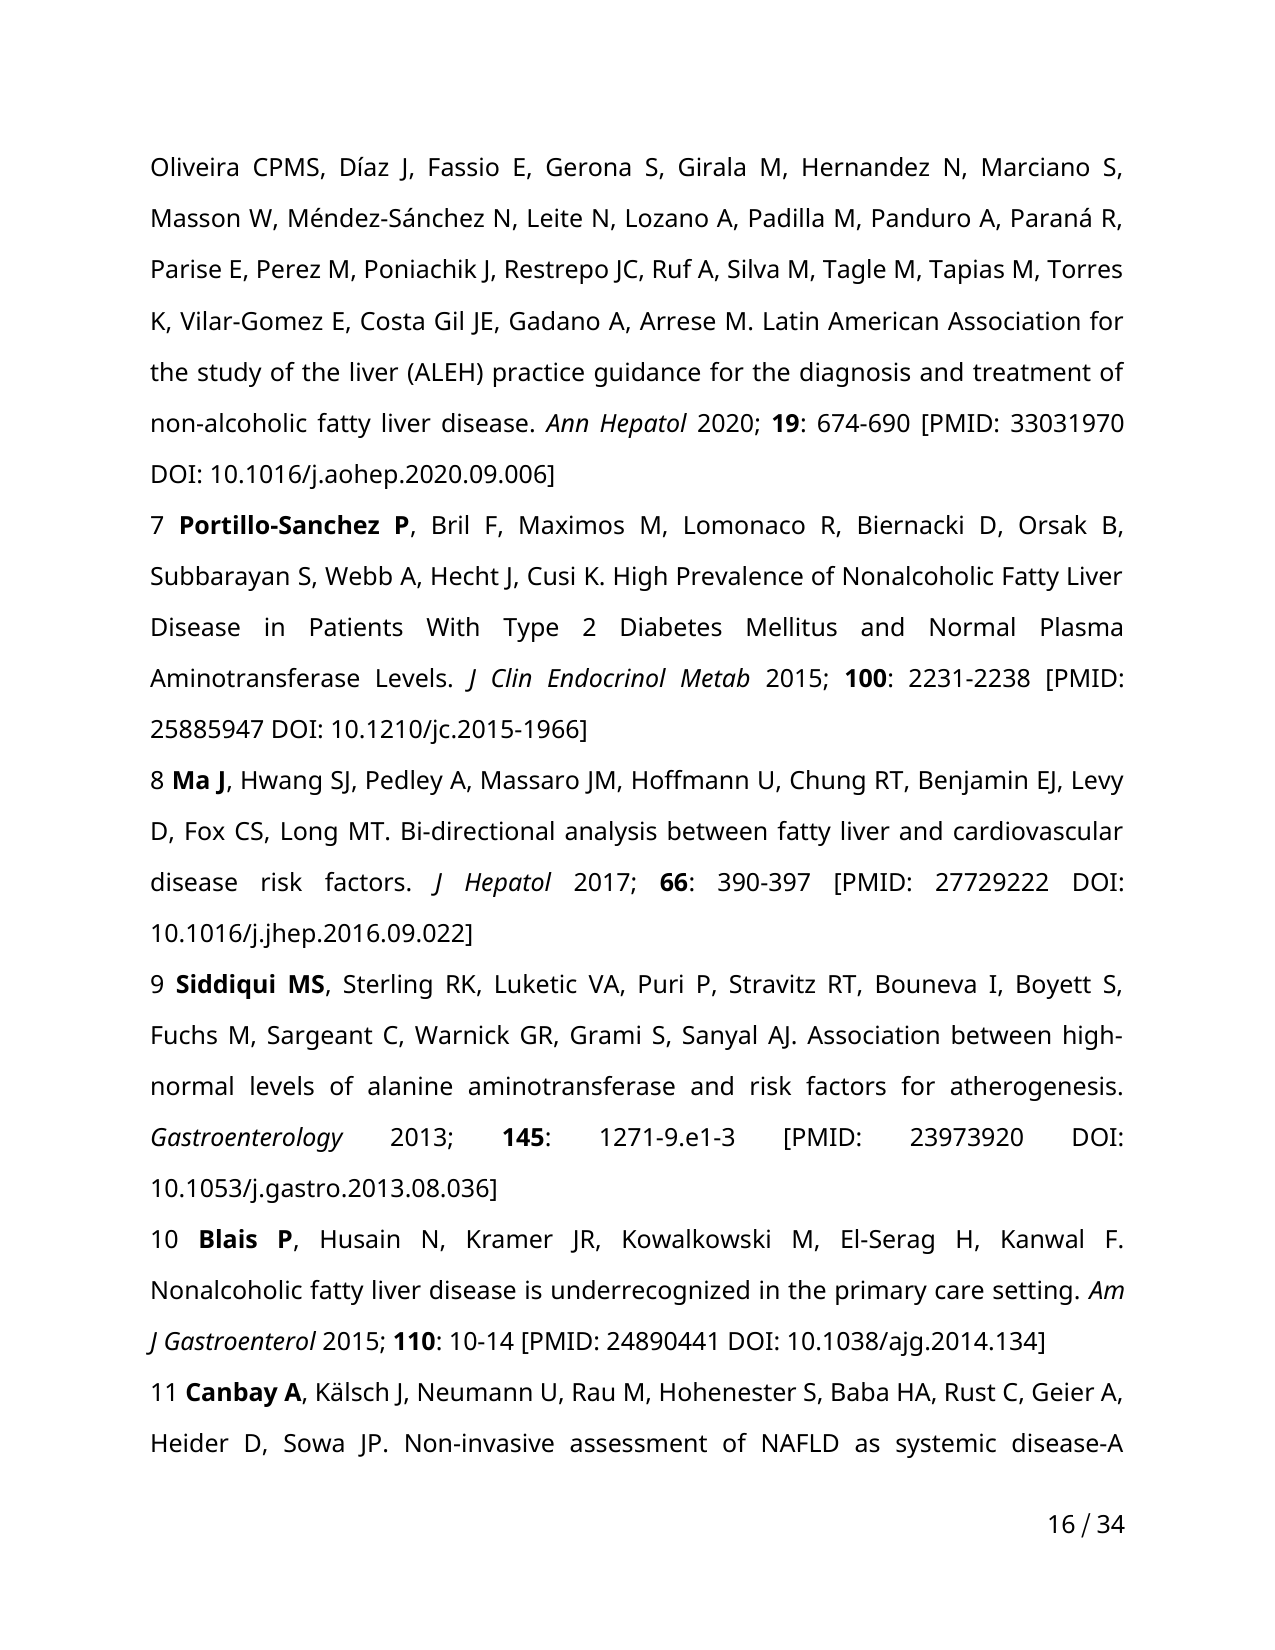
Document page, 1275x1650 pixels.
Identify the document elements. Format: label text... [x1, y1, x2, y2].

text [150, 1375, 1125, 1460]
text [150, 150, 1125, 490]
text 9 Siddiqui MS, Sterling RK, Luketic VA, Puri P, Stravitz RT, Bouneva I, Boyett S, Fuchs M, Sargeant C, Warnick GR, Grami S, Sanyal AJ. Association between high-normal levels of alanine aminotransferase and risk factors for atherogenesis. Gastroenterology 2013; 145: 1271-9.e1-3 [PMID: 23973920 DOI: 10.1053/j.gastro.2013.08.036] [150, 967, 1125, 1205]
text 7 Portillo-Sanchez P, Bril F, Maximos M, Lomonaco R, Biernacki D, Orsak B, Subbarayan S, Webb A, Hecht J, Cusi K. High Prevalence of Nonalcoholic Fatty Liver Disease in Patients With Type 2 Diabetes Mellitus and Normal Plasma Aminotransferase Levels. J Clin Endocrinol Metab 2015; 100: 2231-2238 [PMID: 25885947 DOI: 10.1210/jc.2015-1966] [150, 507, 1125, 746]
text 10 Blais P, Husain N, Kramer JR, Kowalkowski M, El-Serag H, Kanwal F. Nonalcoholic fatty liver disease is underrecognized in the primary care setting. Am J Gastroenterol 2015; 110: 10-14 [PMID: 24890441 DOI: 10.1038/ajg.2014.134] [150, 1222, 1125, 1358]
text 8 Ma J, Hwang SJ, Pedley A, Massaro JM, Hoffmann U, Chung RT, Benjamin EJ, Levy D, Fox CS, Long MT. Bi-directional analysis between fatty liver and cardiovascular disease risk factors. J Hepatol 2017; 66: 390-397 [PMID: 27729222 DOI: 10.1016/j.jhep.2016.09.022] [150, 762, 1125, 950]
